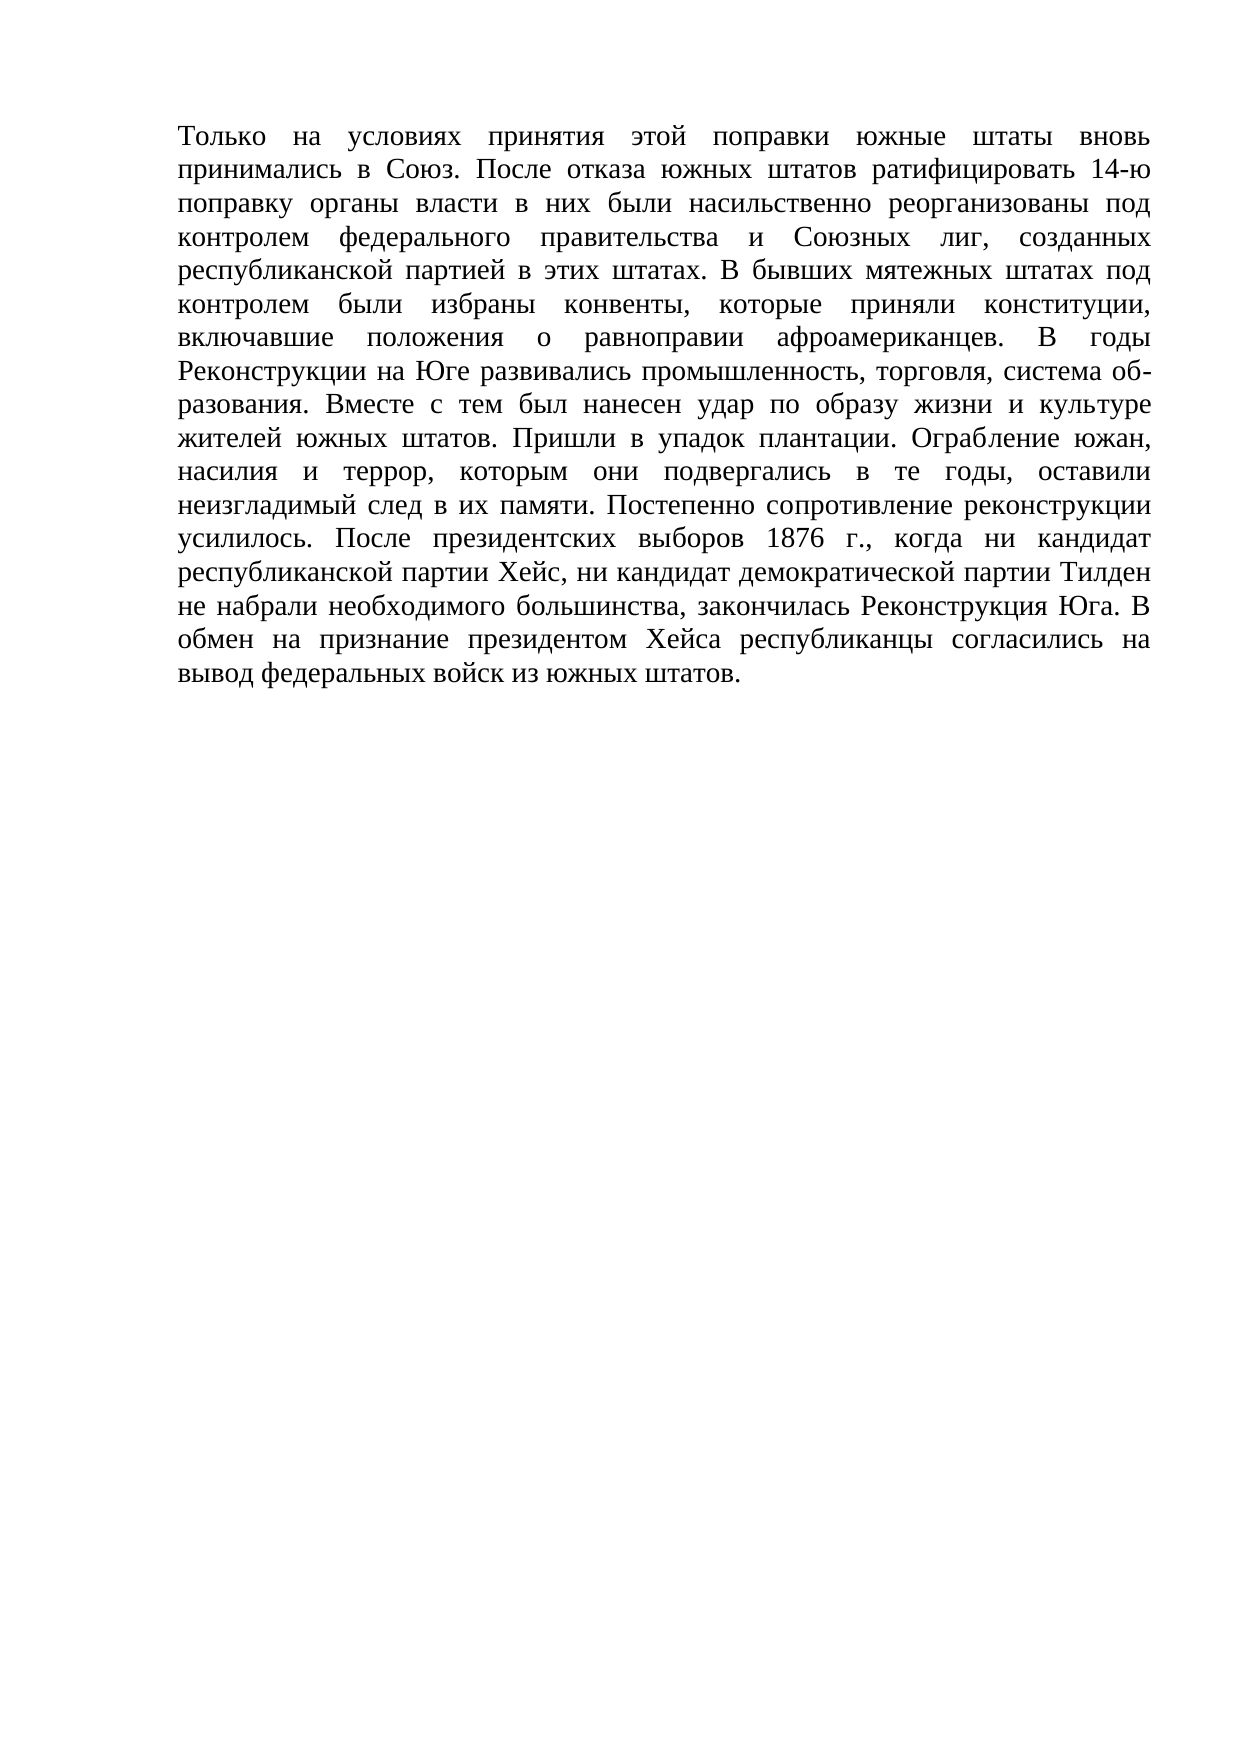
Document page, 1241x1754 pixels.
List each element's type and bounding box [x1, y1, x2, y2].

text [177, 118, 1152, 688]
